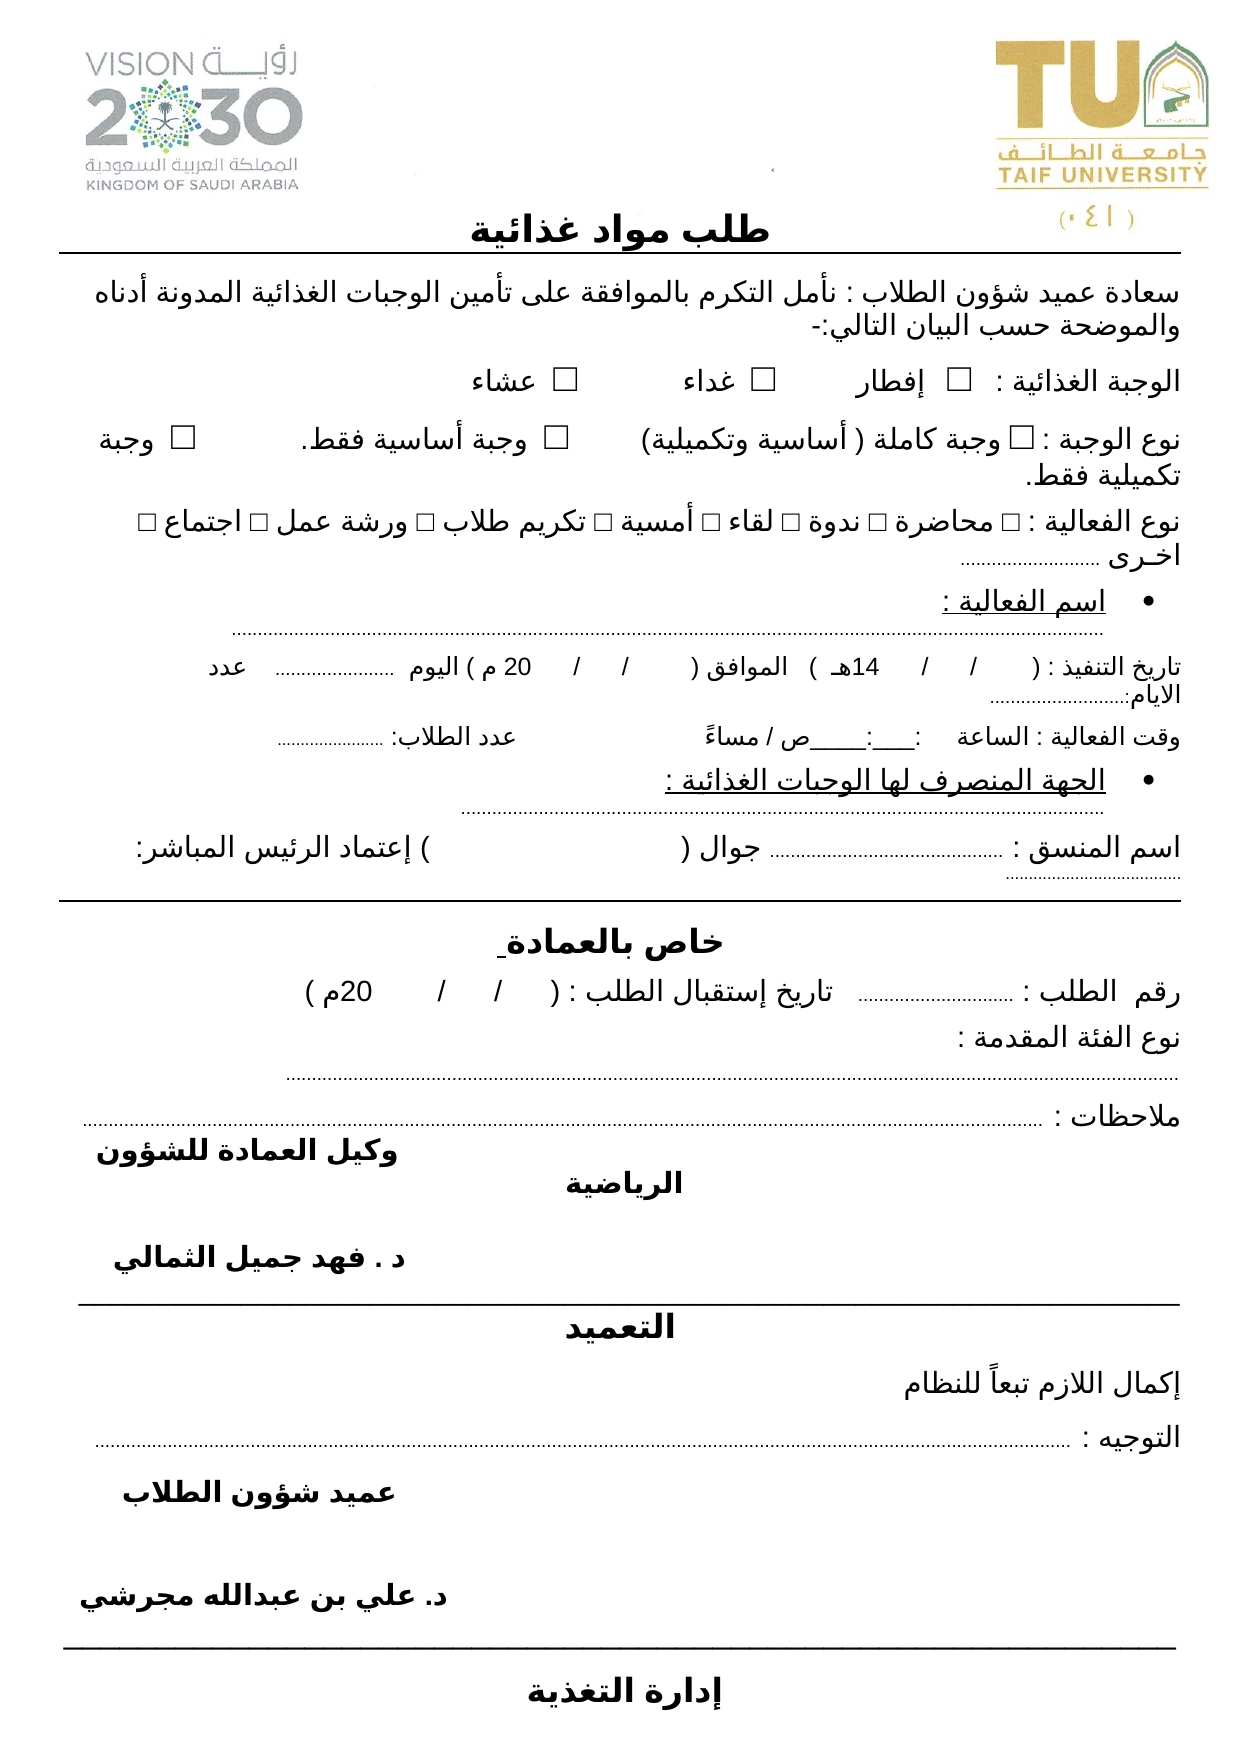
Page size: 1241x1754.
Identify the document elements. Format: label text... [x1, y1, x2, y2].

text وقت الفعالية : الساعة :___:____ص / مساءً عدد الطلاب: ....................... [59, 721, 1181, 750]
text تاريخ التنفيذ : ( / / 14هـ ) الموافق ( / / 20 م ) اليوم ....................... عدد الايام:.......................... [59, 651, 1181, 709]
picture [4, 0, 1241, 241]
text إكمال اللازم تبعاً للنظام [59, 1366, 1181, 1400]
text اسم المنسق : ............................................. جوال ( ) إعتماد الرئيس المباشر: ...................................... [59, 831, 1181, 883]
text وكيل العمادة للشؤون الرياضية [59, 1133, 1181, 1200]
text طلب مواد غذائية [59, 207, 1181, 252]
list الجهة المنصرف لها الوجبات الغذائية : ............................................................................................................................ [59, 763, 1144, 818]
text د . فهد جميل الثمالي [59, 1240, 1181, 1273]
text ____________________________________________________________________ [59, 1273, 1181, 1307]
text الوجبة الغذائية : □ إفطار □ غداء □ عشاء [59, 354, 1181, 400]
text نوع الفعالية : □ محاضرة □ ندوة □ لقاء □ أمسية □ تكريم طلاب □ ورشة عمل □ اجتماع □ اخـرى ........................... [59, 504, 1181, 571]
list اسم الفعالية : ........................................................................................................................................................................ [59, 584, 1144, 639]
text إدارة التغذية [59, 1671, 1181, 1709]
text عميد شؤون الطلاب [59, 1475, 1181, 1508]
text ملاحظات : ......................................................................................................................................................................................... [59, 1099, 1181, 1133]
text خاص بالعمادة [59, 923, 1181, 961]
text د. علي بن عبدالله مجرشي ____________________________________________________________ [59, 1578, 1181, 1650]
text نوع الفئة المقدمة : ............................................................................................................................................................................ [59, 1019, 1181, 1087]
text التوجيه : ............................................................................................................................................................................................ [59, 1421, 1181, 1454]
text التعميد [59, 1307, 1181, 1345]
text نوع الوجبة : □ وجبة كاملة ( أساسية وتكميلية) □ وجبة أساسية فقط. □ وجبة تكميلية فقط. [59, 412, 1181, 492]
text سعادة عميد شؤون الطلاب : نأمل التكرم بالموافقة على تأمين الوجبات الغذائية المدونة أدناه والموضحة حسب البيان التالي:- [59, 275, 1181, 342]
text رقم الطلب : .............................. تاريخ إستقبال الطلب : ( / / 20م ) [59, 973, 1181, 1007]
